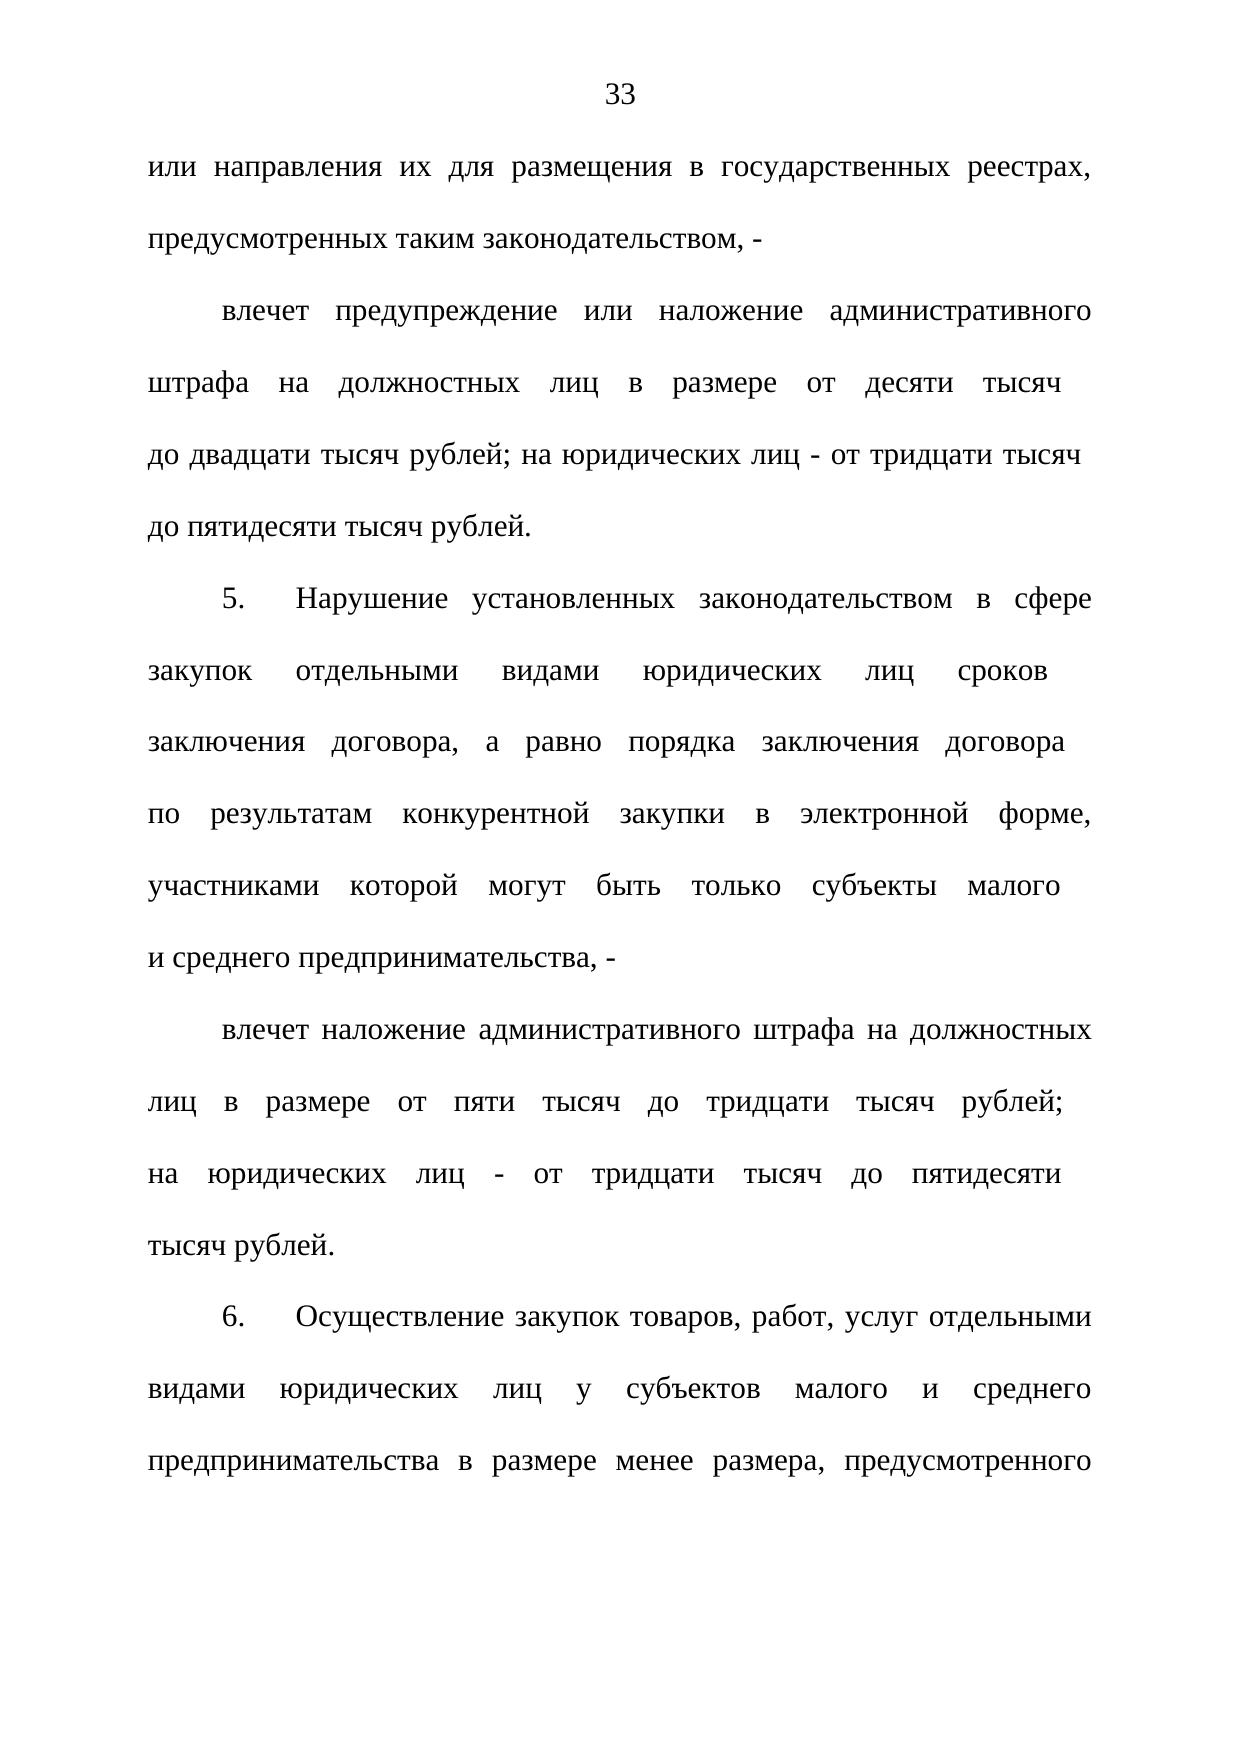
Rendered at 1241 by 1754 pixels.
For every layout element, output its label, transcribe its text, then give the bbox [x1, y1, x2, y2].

text влечет предупреждение или наложение административного штрафа на должностных лиц в размере от десяти тысяч до двадцати тысяч рублей; на юридических лиц - от тридцати тысяч до пятидесяти тысяч рублей. [148, 291, 1092, 543]
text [148, 148, 1092, 256]
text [148, 1298, 1092, 1477]
text 5. Нарушение установленных законодательством в сфере закупок отдельными видами юридических лиц сроков заключения договора, а равно порядка заключения договора по результатам конкурентной закупки в электронной форме, участниками которой могут быть только субъекты малого и среднего предпринимательства, - [148, 579, 1092, 974]
text влечет наложение административного штрафа на должностных лиц в размере от пяти тысяч до тридцати тысяч рублей; на юридических лиц - от тридцати тысяч до пятидесяти тысяч рублей. [148, 1010, 1092, 1262]
